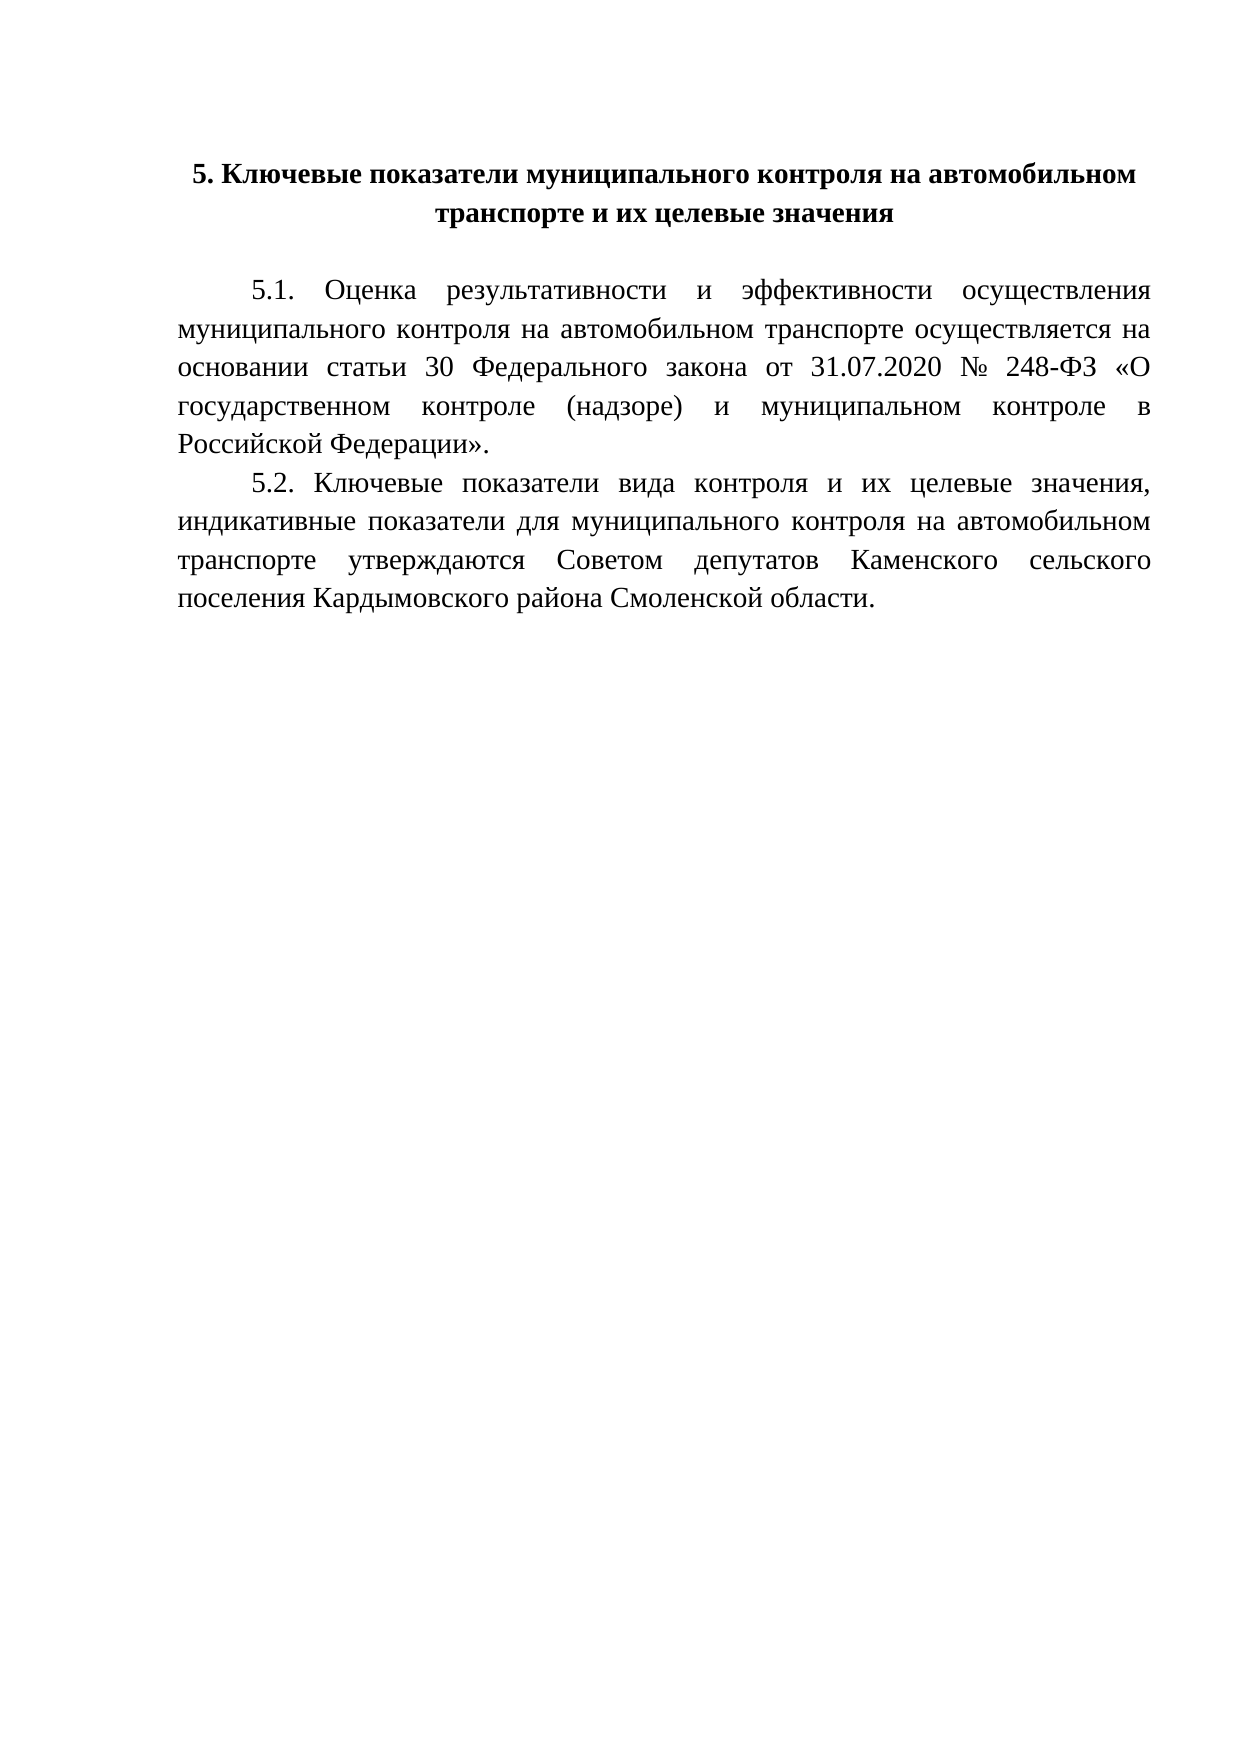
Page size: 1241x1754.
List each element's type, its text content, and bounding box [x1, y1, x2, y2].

text 5.2. Ключевые показатели вида контроля и их целевые значения, индикативные показатели для муниципального контроля на автомобильном транспорте утверждаются Советом депутатов Каменского сельского поселения Кардымовского района Смоленской области. [177, 465, 1152, 614]
text 5.1. Оценка результативности и эффективности осуществления муниципального контроля на автомобильном транспорте осуществляется на основании статьи 30 Федерального закона от 31.07.2020 № 248-ФЗ «О государственном контроле (надзоре) и муниципальном контроле в Российской Федерации». [177, 272, 1152, 460]
text 5. Ключевые показатели муниципального контроля на автомобильном транспорте и их целевые значения [177, 157, 1152, 229]
